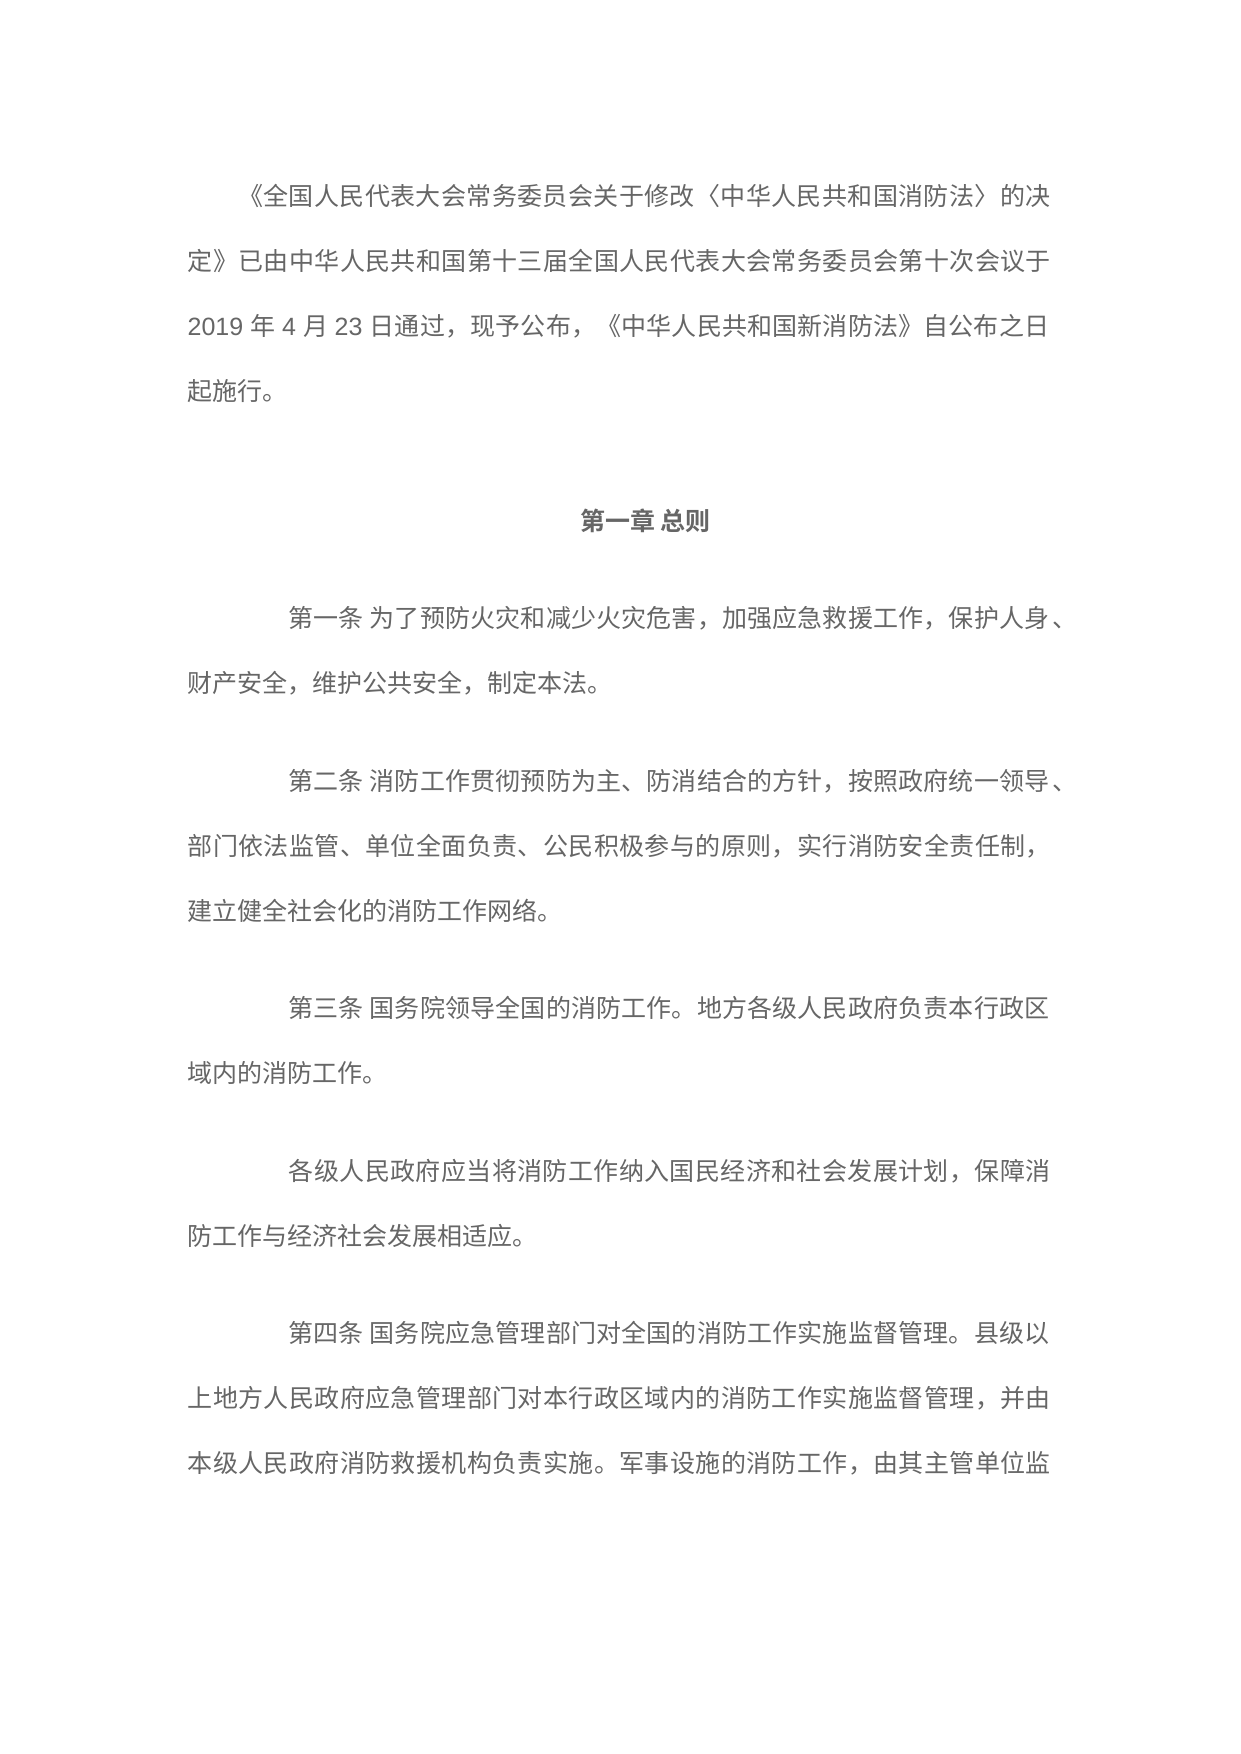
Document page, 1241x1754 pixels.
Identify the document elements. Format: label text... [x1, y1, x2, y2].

text 各级人民政府应当将消防工作纳入国民经济和社会发展计划，保障消防工作与经济社会发展相适应。 [187, 1137, 1053, 1267]
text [187, 1299, 1053, 1494]
text 第三条 国务院领导全国的消防工作。地方各级人民政府负责本行政区域内的消防工作。 [187, 974, 1053, 1104]
text 第一章 总则 [187, 487, 1053, 552]
text 《全国人民代表大会常务委员会关于修改〈中华人民共和国消防法〉的决定》已由中华人民共和国第十三届全国人民代表大会常务委员会第十次会议于 2019 年 4 月 23 日通过，现予公布，《中华人民共和国新消防法》自公布之日起施行。 [187, 162, 1053, 487]
text 第一条 为了预防火灾和减少火灾危害，加强应急救援工作，保护人身、财产安全，维护公共安全，制定本法。 [187, 584, 1053, 714]
text 第二条 消防工作贯彻预防为主、防消结合的方针，按照政府统一领导、部门依法监管、单位全面负责、公民积极参与的原则，实行消防安全责任制，建立健全社会化的消防工作网络。 [187, 747, 1053, 942]
